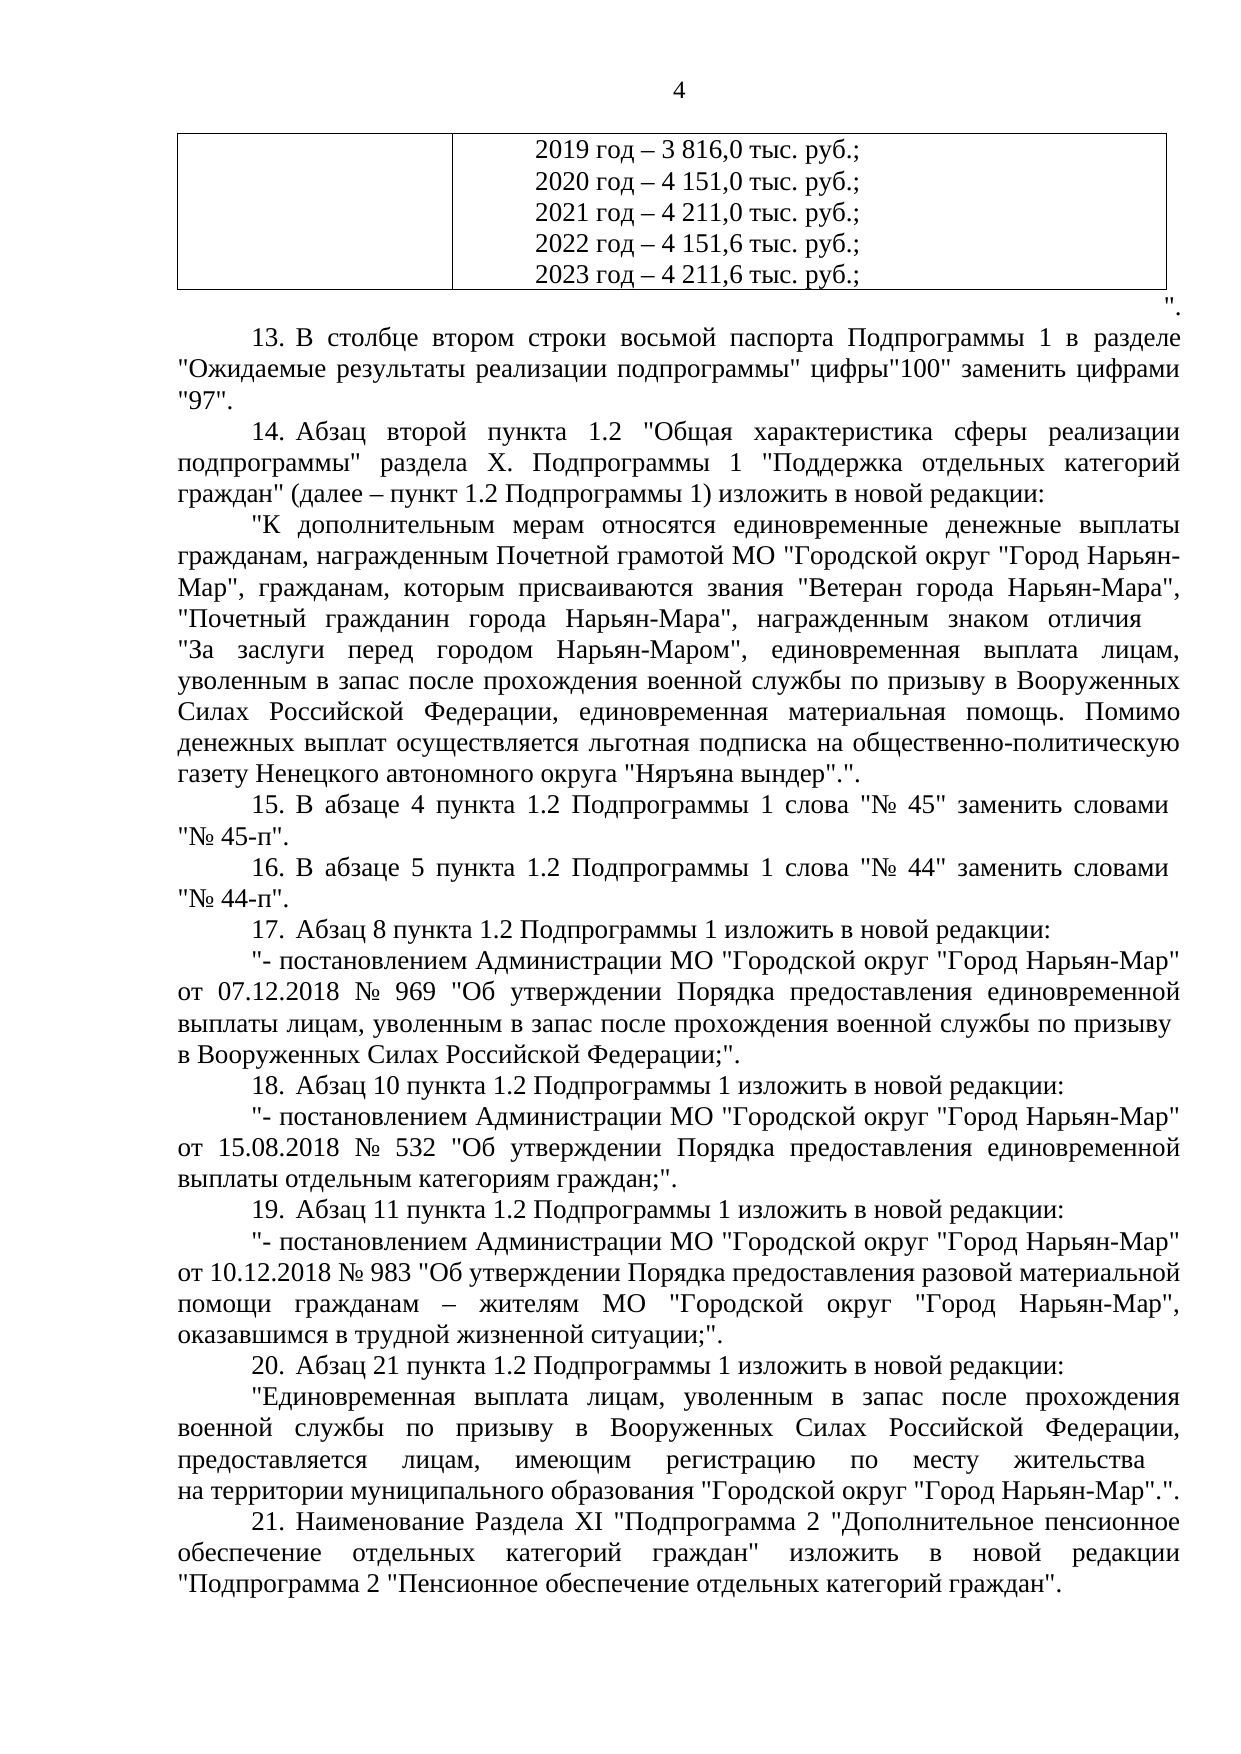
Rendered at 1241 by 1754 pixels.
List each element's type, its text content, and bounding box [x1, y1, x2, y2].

text 18. Абзац 10 пункта 1.2 Подпрограммы 1 изложить в новой редакции: [177, 1069, 1181, 1100]
text "- постановлением Администрации МО "Городской округ "Город Нарьян-Мар" от 15.08.2018 № 532 "Об утверждении Порядка предоставления единовременной выплаты отдельным категориям граждан;". [177, 1100, 1181, 1193]
text 20. Абзац 21 пункта 1.2 Подпрограммы 1 изложить в новой редакции: [177, 1349, 1181, 1380]
text 21. Наименование Раздела XI "Подпрограмма 2 "Дополнительное пенсионное обеспечение отдельных категорий граждан" изложить в новой редакции "Подпрограмма 2 "Пенсионное обеспечение отдельных категорий граждан". [177, 1505, 1181, 1598]
text ". [177, 290, 1181, 321]
text "К дополнительным мерам относятся единовременные денежные выплаты гражданам, награжденным Почетной грамотой МО "Городской округ "Город Нарьян-Мар", гражданам, которым присваиваются звания "Ветеран города Нарьян-Мара", "Почетный гражданин города Нарьян-Мара", награжденным знаком отличия "За заслуги перед городом Нарьян-Маром", единовременная выплата лицам, уволенным в запас после прохождения военной службы по призыву в Вооруженных Силах Российской Федерации, единовременная материальная помощь. Помимо денежных выплат осуществляется льготная подписка на общественно-политическую газету Ненецкого автономного округа "Няръяна вындер".". [177, 508, 1181, 789]
text 14. Абзац второй пункта 1.2 "Общая характеристика сферы реализации подпрограммы" раздела X. Подпрограммы 1 "Поддержка отдельных категорий граждан" (далее – пункт 1.2 Подпрограммы 1) изложить в новой редакции: [177, 415, 1181, 508]
text "- постановлением Администрации МО "Городской округ "Город Нарьян-Мар" от 07.12.2018 № 969 "Об утверждении Порядка предоставления единовременной выплаты лицам, уволенным в запас после прохождения военной службы по призыву в Вооруженных Силах Российской Федерации;". [177, 944, 1181, 1069]
text 13. В столбце втором строки восьмой паспорта Подпрограммы 1 в разделе "Ожидаемые результаты реализации подпрограммы" цифры"100" заменить цифрами "97". [177, 321, 1181, 415]
text 16. В абзаце 5 пункта 1.2 Подпрограммы 1 слова "№ 44" заменить словами "№ 44-п". [177, 851, 1181, 913]
text "Единовременная выплата лицам, уволенным в запас после прохождения военной службы по призыву в Вооруженных Силах Российской Федерации, предоставляется лицам, имеющим регистрацию по месту жительства на территории муниципального образования "Городской округ "Город Нарьян-Мар".". [177, 1380, 1181, 1505]
text 15. В абзаце 4 пункта 1.2 Подпрограммы 1 слова "№ 45" заменить словами "№ 45-п". [177, 789, 1181, 851]
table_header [178, 134, 452, 289]
text 19. Абзац 11 пункта 1.2 Подпрограммы 1 изложить в новой редакции: [177, 1193, 1181, 1225]
text 17. Абзац 8 пункта 1.2 Подпрограммы 1 изложить в новой редакции: [177, 913, 1181, 944]
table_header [453, 134, 1166, 289]
text "- постановлением Администрации МО "Городской округ "Город Нарьян-Мар" от 10.12.2018 № 983 "Об утверждении Порядка предоставления разовой материальной помощи гражданам – жителям МО "Городской округ "Город Нарьян-Мар", оказавшимся в трудной жизненной ситуации;". [177, 1225, 1181, 1349]
